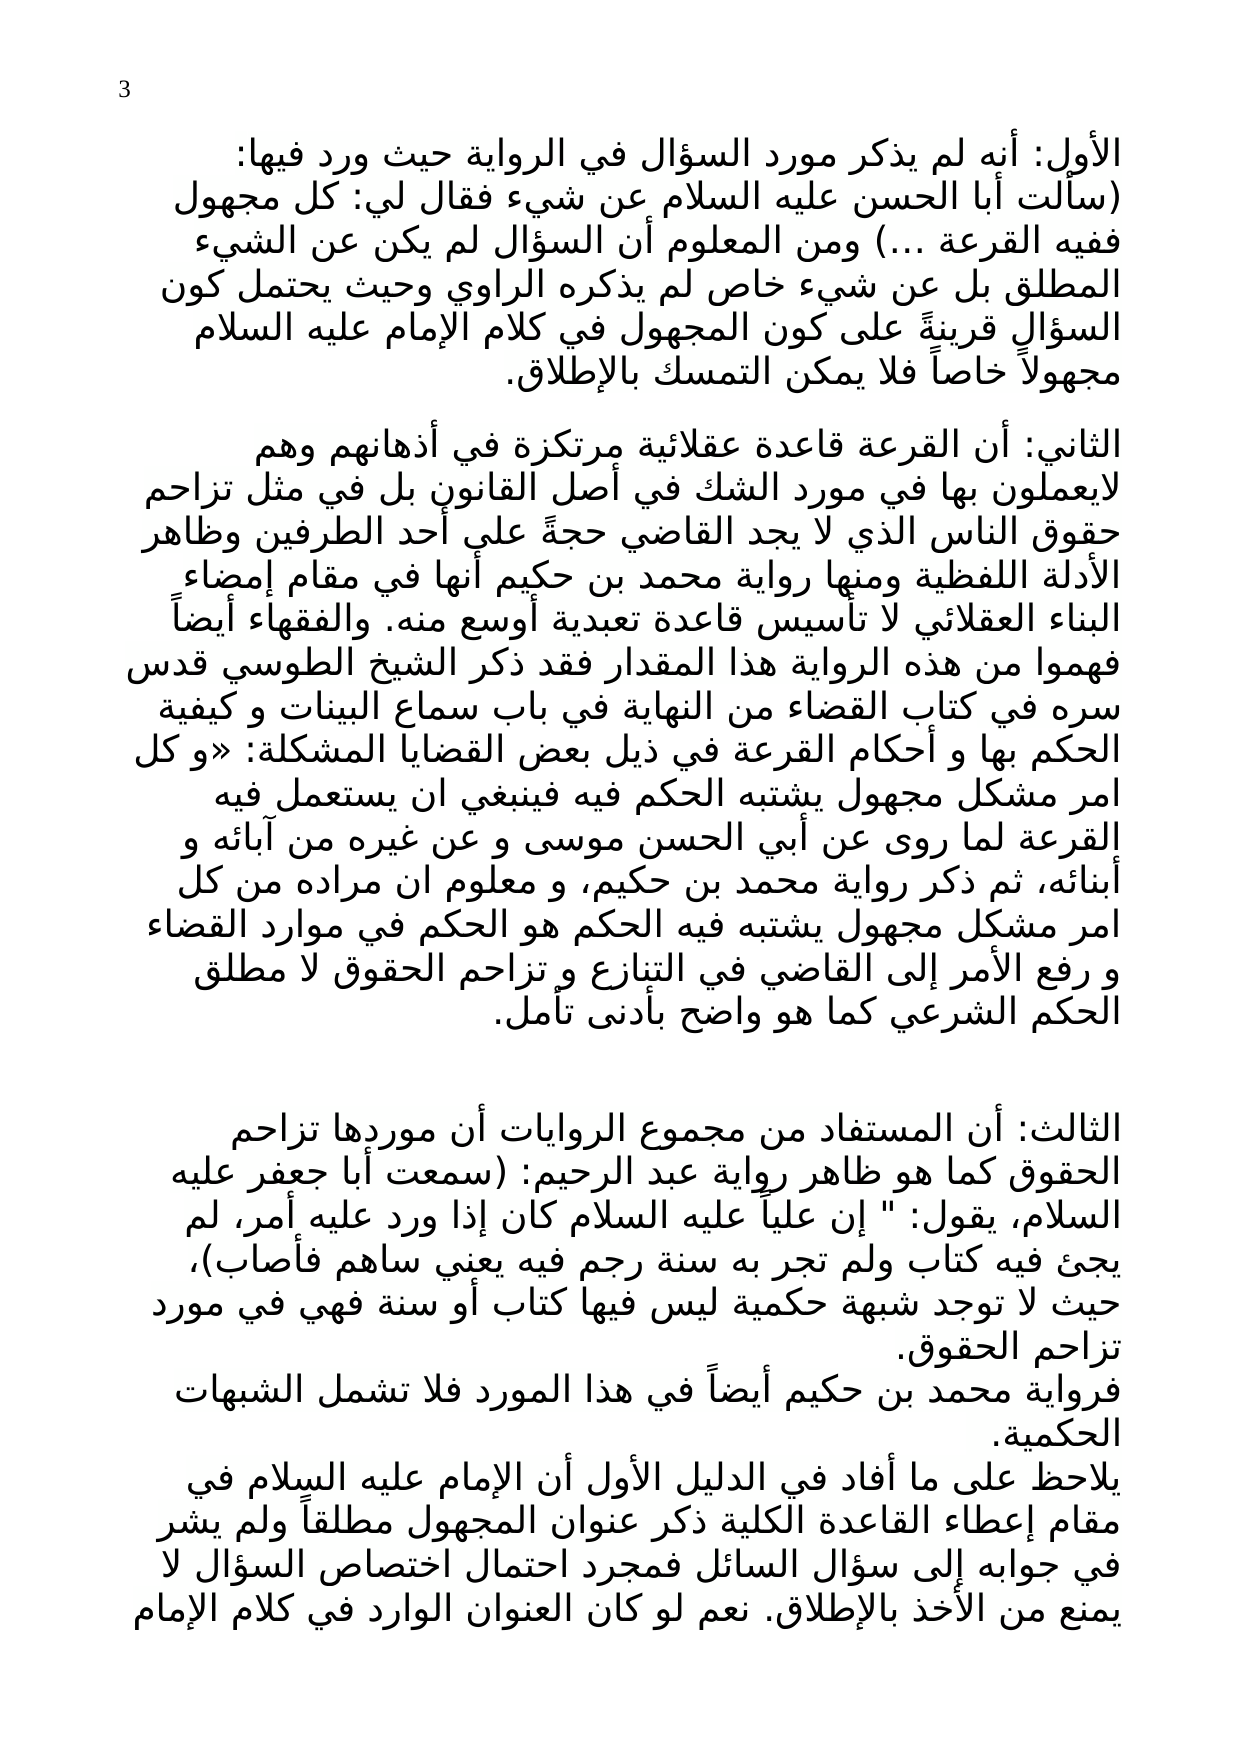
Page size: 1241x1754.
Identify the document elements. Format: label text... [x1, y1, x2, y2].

text الثاني: أن القرعة قاعدة عقلائية مرتكزة في أذهانهم وهم لايعملون بها في مورد الشك في أصل القانون بل في مثل تزاحم حقوق الناس الذي لا يجد القاضي حجةً على أحد الطرفين وظاهر الأدلة اللفظية ومنها رواية محمد بن حكيم أنها في مقام إمضاء البناء العقلائي لا تأسيس قاعدة تعبدية أوسع منه. والفقهاء أيضاً فهموا من هذه الرواية هذا المقدار فقد ذكر الشيخ الطوسي قدس سره في كتاب القضاء من النهاية في باب سماع البينات و كيفية الحكم بها و أحكام القرعة في ذيل بعض القضايا المشكلة: «و كل امر مشكل مجهول يشتبه الحكم فيه فينبغي ان يستعمل فيه القرعة لما روى عن أبي الحسن موسى و عن غيره من آبائه و أبنائه، ثم ذكر رواية محمد بن حكيم، و معلوم ان مراده من كل امر مشكل مجهول يشتبه فيه الحكم هو الحكم في موارد القضاء و رفع الأمر إلى القاضي في التنازع و تزاحم الحقوق لا مطلق الحكم الشرعي كما هو واضح بأدنى تأمل‏. [118, 422, 1122, 1033]
text الثالث: أن المستفاد من مجموع الروايات أن موردها تزاحم الحقوق كما هو ظاهر رواية عبد الرحيم: (سمعت أبا جعفر عليه السلام، يقول: " إن علياً عليه السلام كان إذا ورد عليه أمر، لم يجئ فيه كتاب ولم تجر به سنة رجم فيه يعني ساهم فأصاب)، حيث لا توجد شبهة حكمية ليس فيها كتاب أو سنة فهي في مورد تزاحم الحقوق. [118, 1106, 1122, 1368]
text فرواية محمد بن حكيم أيضاً في هذا المورد فلا تشمل الشبهات الحكمية. [118, 1368, 966, 1455]
text الأول: أنه لم يذكر مورد السؤال في الرواية حيث ورد فيها: (سألت أبا الحسن عليه السلام عن شيء فقال لي: كل مجهول ففيه القرعة …) ومن المعلوم أن السؤال لم يكن عن الشيء المطلق بل عن شيء خاص لم يذكره الراوي وحيث يحتمل كون السؤال قرينةً على كون المجهول في كلام الإمام عليه السلام مجهولاً خاصاً فلا يمكن التمسك بالإطلاق. [118, 131, 940, 393]
